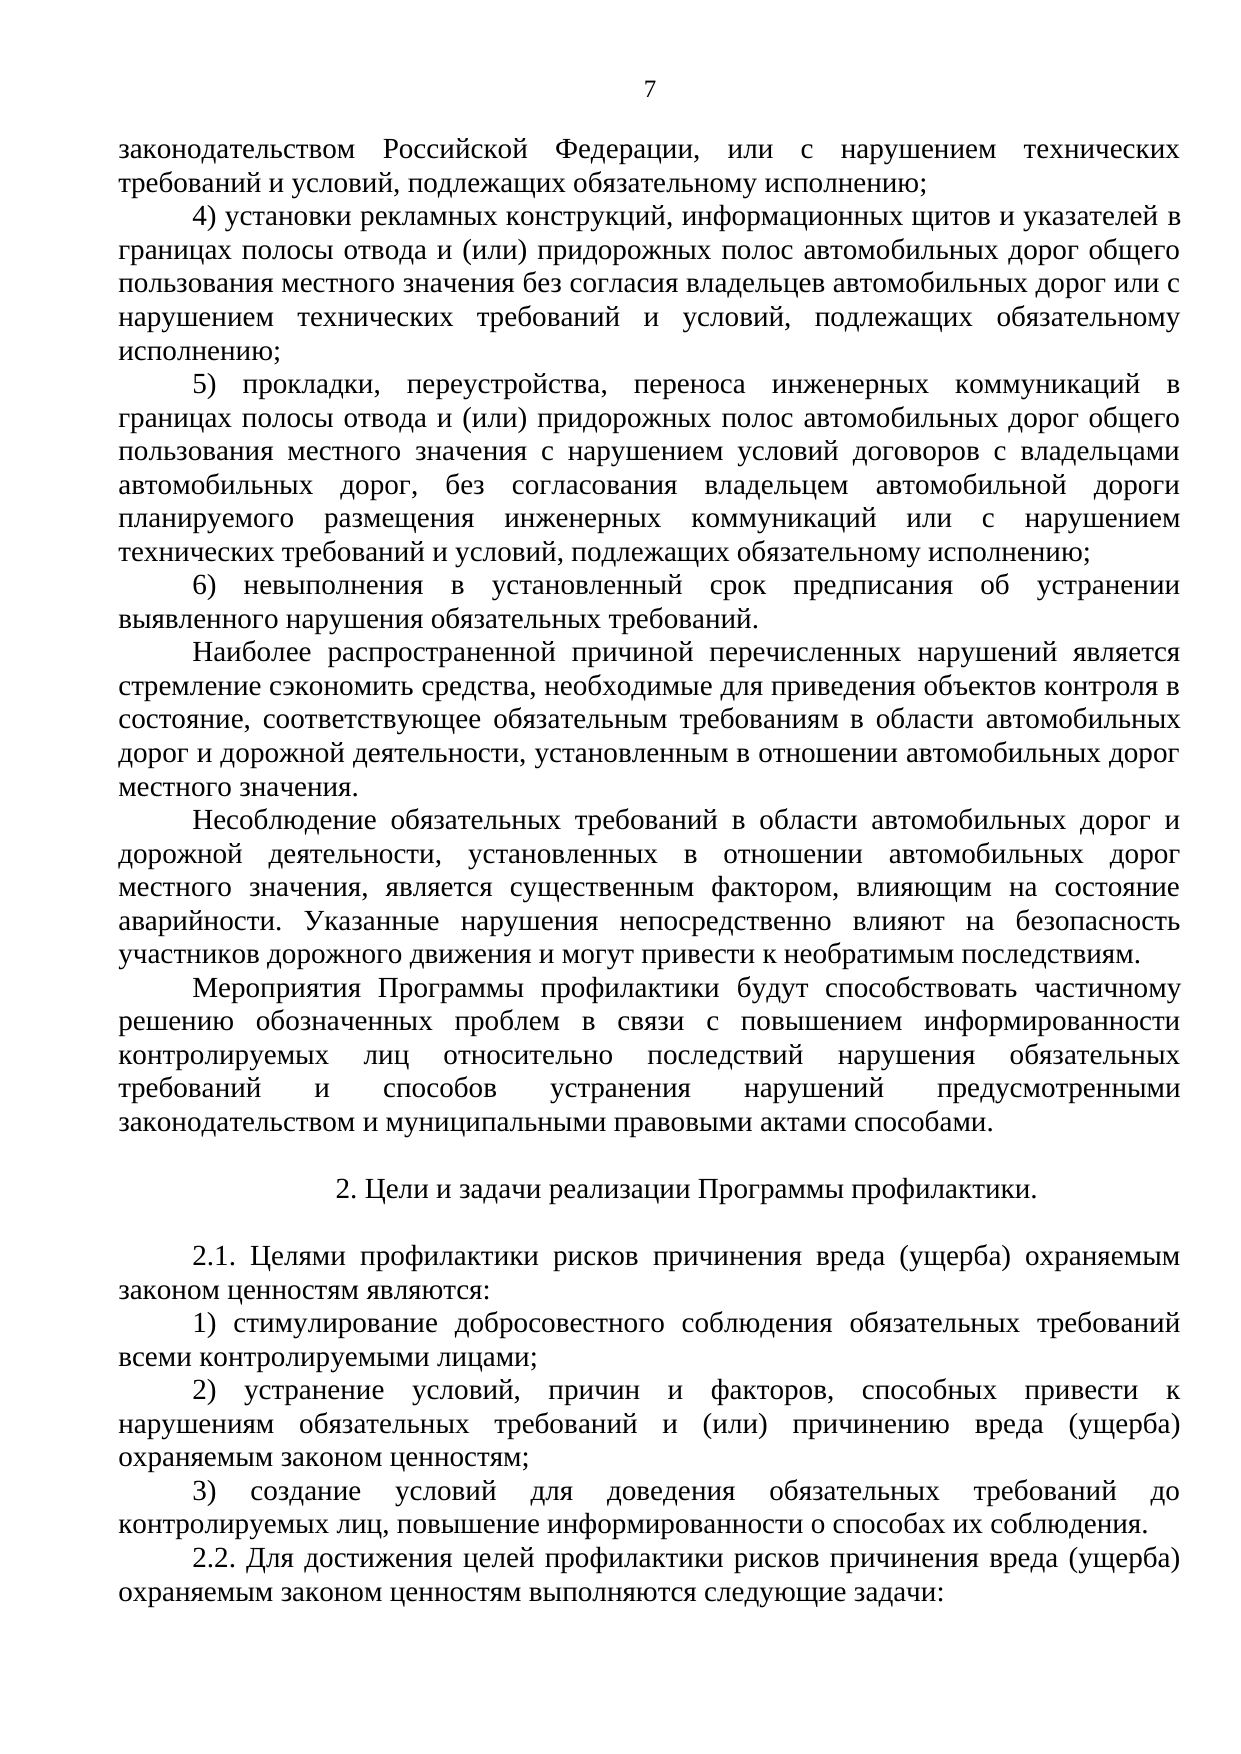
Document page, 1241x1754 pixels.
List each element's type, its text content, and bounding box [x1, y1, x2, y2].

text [118, 131, 1181, 198]
text 5) прокладки, переустройства, переноса инженерных коммуникаций в границах полосы отвода и (или) придорожных полос автомобильных дорог общего пользования местного значения с нарушением условий договоров с владельцами автомобильных дорог, без согласования владельцем автомобильной дороги планируемого размещения инженерных коммуникаций или с нарушением технических требований и условий, подлежащих обязательному исполнению; [118, 366, 1181, 567]
text 3) создание условий для доведения обязательных требований до контролируемых лиц, повышение информированности о способах их соблюдения. [118, 1473, 1181, 1540]
text 2.1. Целями профилактики рисков причинения вреда (ущерба) охраняемым законом ценностям являются: [118, 1238, 1181, 1305]
text Наиболее распространенной причиной перечисленных нарушений является стремление сэкономить средства, необходимые для приведения объектов контроля в состояние, соответствующее обязательным требованиям в области автомобильных дорог и дорожной деятельности, установленным в отношении автомобильных дорог местного значения. [118, 634, 1181, 802]
text 2. Цели и задачи реализации Программы профилактики. [118, 1171, 1181, 1205]
text 2.2. Для достижения целей профилактики рисков причинения вреда (ущерба) охраняемым законом ценностям выполняются следующие задачи: [118, 1540, 1181, 1607]
text 2) устранение условий, причин и факторов, способных привести к нарушениям обязательных требований и (или) причинению вреда (ущерба) охраняемым законом ценностям; [118, 1372, 1181, 1473]
text Мероприятия Программы профилактики будут способствовать частичному решению обозначенных проблем в связи с повышением информированности контролируемых лиц относительно последствий нарушения обязательных требований и способов устранения нарушений предусмотренными законодательством и муниципальными правовыми актами способами. [118, 970, 1181, 1138]
text 1) стимулирование добросовестного соблюдения обязательных требований всеми контролируемыми лицами; [118, 1305, 1181, 1372]
text Несоблюдение обязательных требований в области автомобильных дорог и дорожной деятельности, установленных в отношении автомобильных дорог местного значения, является существенным фактором, влияющим на состояние аварийности. Указанные нарушения непосредственно влияют на безопасность участников дорожного движения и могут привести к необратимым последствиям. [118, 802, 1181, 970]
text 4) установки рекламных конструкций, информационных щитов и указателей в границах полосы отвода и (или) придорожных полос автомобильных дорог общего пользования местного значения без согласия владельцев автомобильных дорог или с нарушением технических требований и условий, подлежащих обязательному исполнению; [118, 198, 1181, 366]
text 6) невыполнения в установленный срок предписания об устранении выявленного нарушения обязательных требований. [118, 567, 1181, 634]
